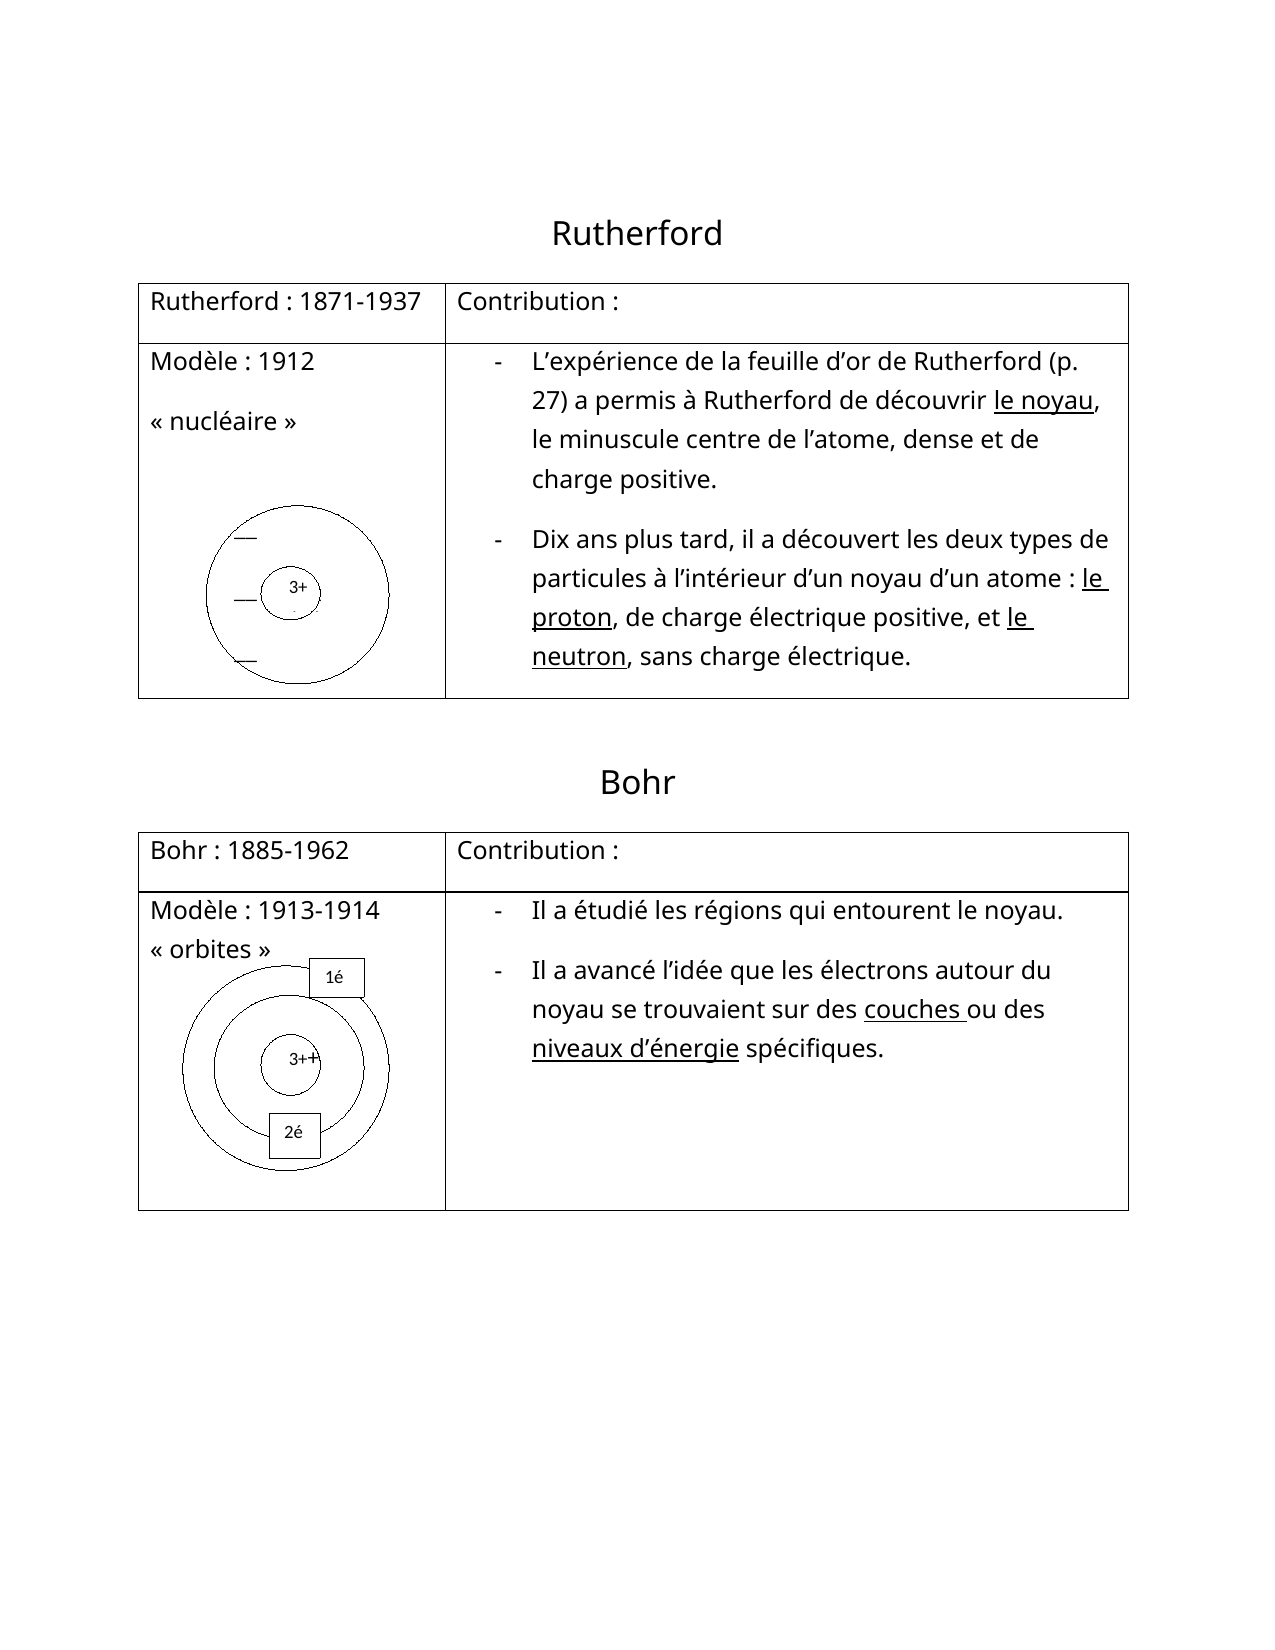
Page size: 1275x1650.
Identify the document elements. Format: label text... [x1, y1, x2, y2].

table_cell Modèle : 1913-1914 « orbites » [139, 893, 445, 1210]
table_cell Il a étudié les régions qui entourent le noyau. Il a avancé l’idée que les électrons autour du noyau se trouvaient sur des couches ou des niveaux d’énergie spécifiques. [446, 893, 1128, 1210]
table_header Contribution : [446, 833, 1128, 891]
text Bohr [150, 759, 1125, 804]
table_cell L’expérience de la feuille d’or de Rutherford (p. 27) a permis à Rutherford de découvrir le noyau, le minuscule centre de l’atome, dense et de charge positive. Dix ans plus tard, il a découvert les deux types de particules à l’intérieur d’un noyau d’un atome : le proton, de charge électrique positive, et le neutron, sans charge électrique. [446, 344, 1128, 698]
table_header Bohr : 1885-1962 [139, 833, 445, 891]
table_header Rutherford : 1871-1937 [139, 284, 445, 343]
text Rutherford [150, 210, 1125, 255]
table_cell Modèle : 1912 « nucléaire » [139, 344, 445, 698]
table_header Contribution : [446, 284, 1128, 343]
